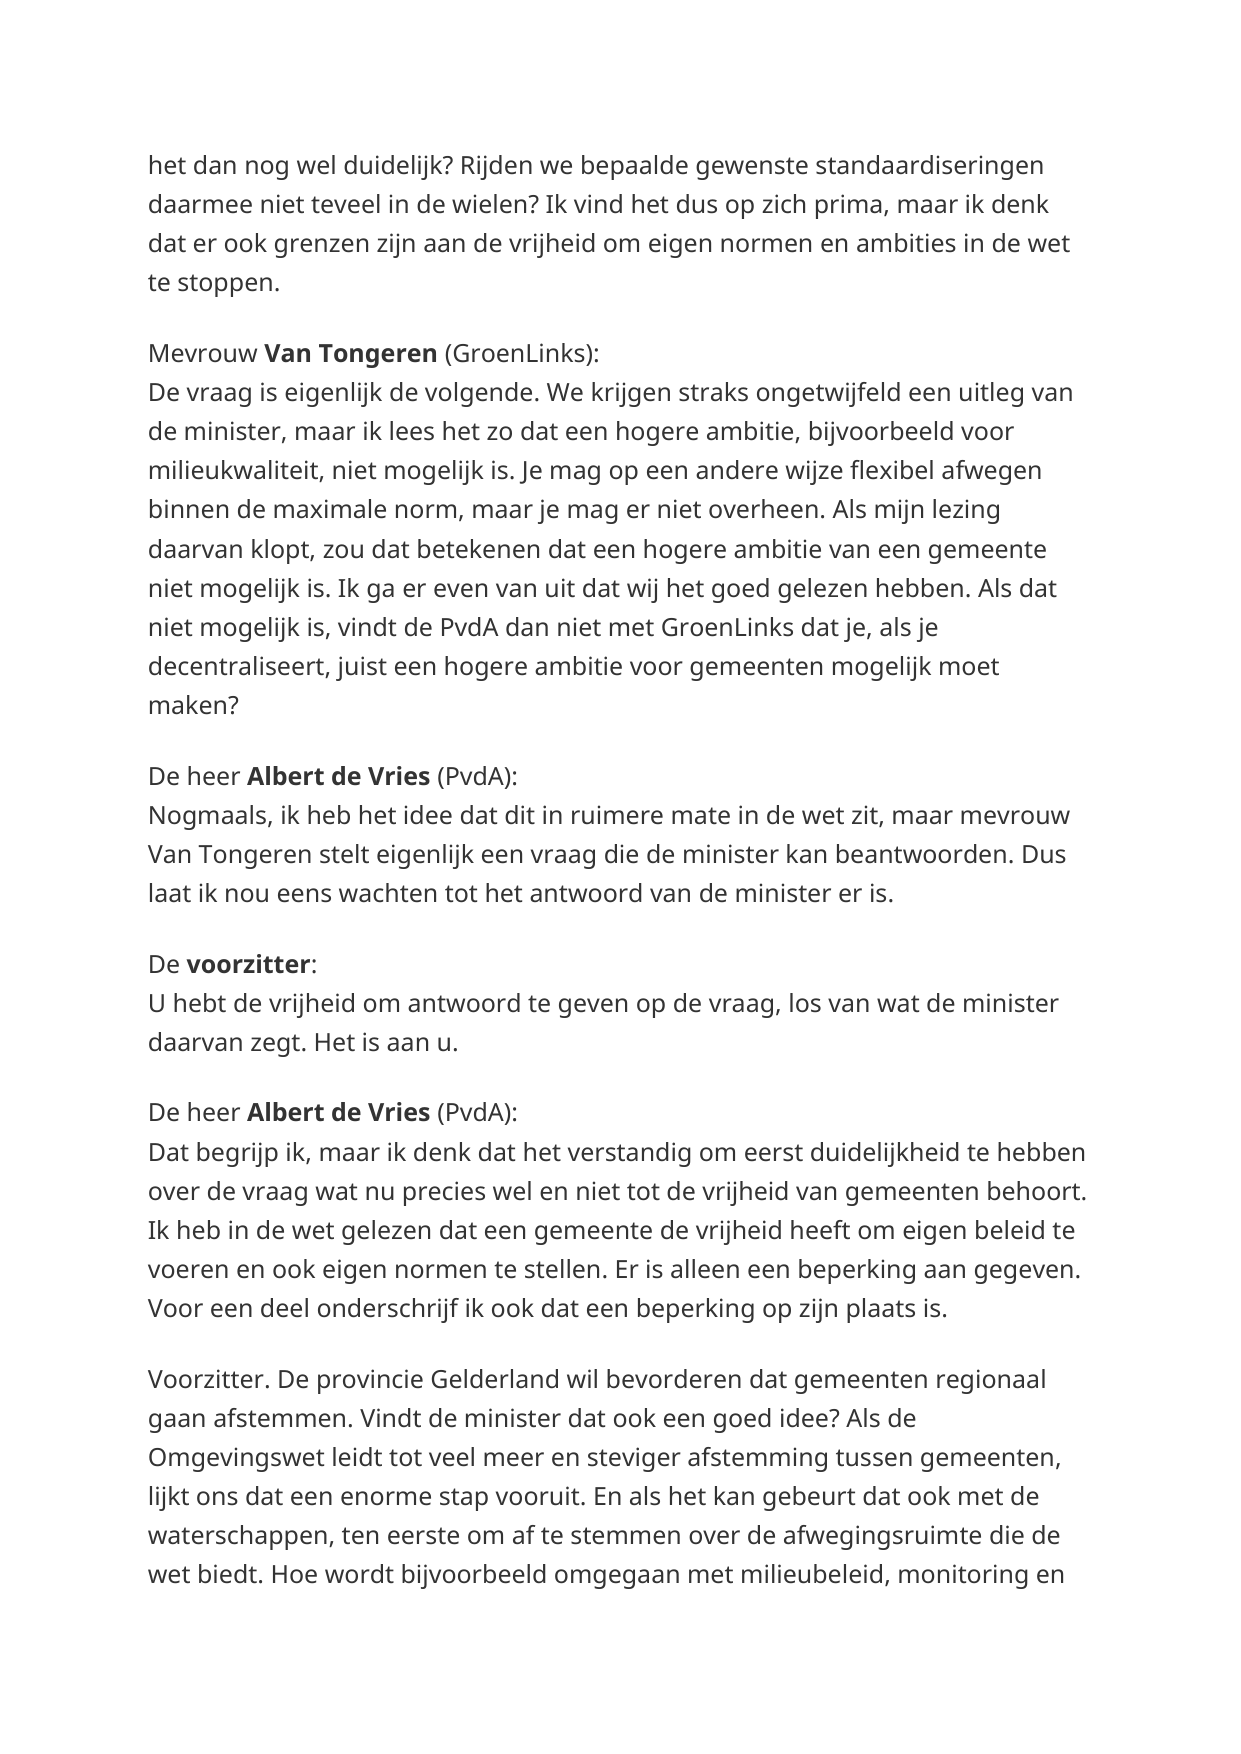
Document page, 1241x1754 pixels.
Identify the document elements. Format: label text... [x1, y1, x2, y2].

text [148, 1361, 1093, 1591]
text De heer Albert de Vries (PvdA): Nogmaals, ik heb het idee dat dit in ruimere mate in de wet zit, maar mevrouw Van Tongeren stelt eigenlijk een vraag die de minister kan beantwoorden. Dus laat ik nou eens wachten tot het antwoord van de minister er is. [148, 758, 1093, 910]
text De voorzitter: U hebt de vrijheid om antwoord te geven op de vraag, los van wat de minister daarvan zegt. Het is aan u. [148, 946, 1093, 1059]
text Mevrouw Van Tongeren (GroenLinks): De vraag is eigenlijk de volgende. We krijgen straks ongetwijfeld een uitleg van de minister, maar ik lees het zo dat een hogere ambitie, bijvoorbeeld voor milieukwaliteit, niet mogelijk is. Je mag op een andere wijze flexibel afwegen binnen de maximale norm, maar je mag er niet overheen. Als mijn lezing daarvan klopt, zou dat betekenen dat een hogere ambitie van een gemeente niet mogelijk is. Ik ga er even van uit dat wij het goed gelezen hebben. Als dat niet mogelijk is, vindt de PvdA dan niet met GroenLinks dat je, als je decentraliseert, juist een hogere ambitie voor gemeenten mogelijk moet maken? [148, 336, 1093, 722]
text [148, 148, 1093, 299]
text De heer Albert de Vries (PvdA): Dat begrijp ik, maar ik denk dat het verstandig om eerst duidelijkheid te hebben over de vraag wat nu precies wel en niet tot de vrijheid van gemeenten behoort. Ik heb in de wet gelezen dat een gemeente de vrijheid heeft om eigen beleid te voeren en ook eigen normen te stellen. Er is alleen een beperking aan gegeven. Voor een deel onderschrijf ik ook dat een beperking op zijn plaats is. [148, 1095, 1093, 1325]
